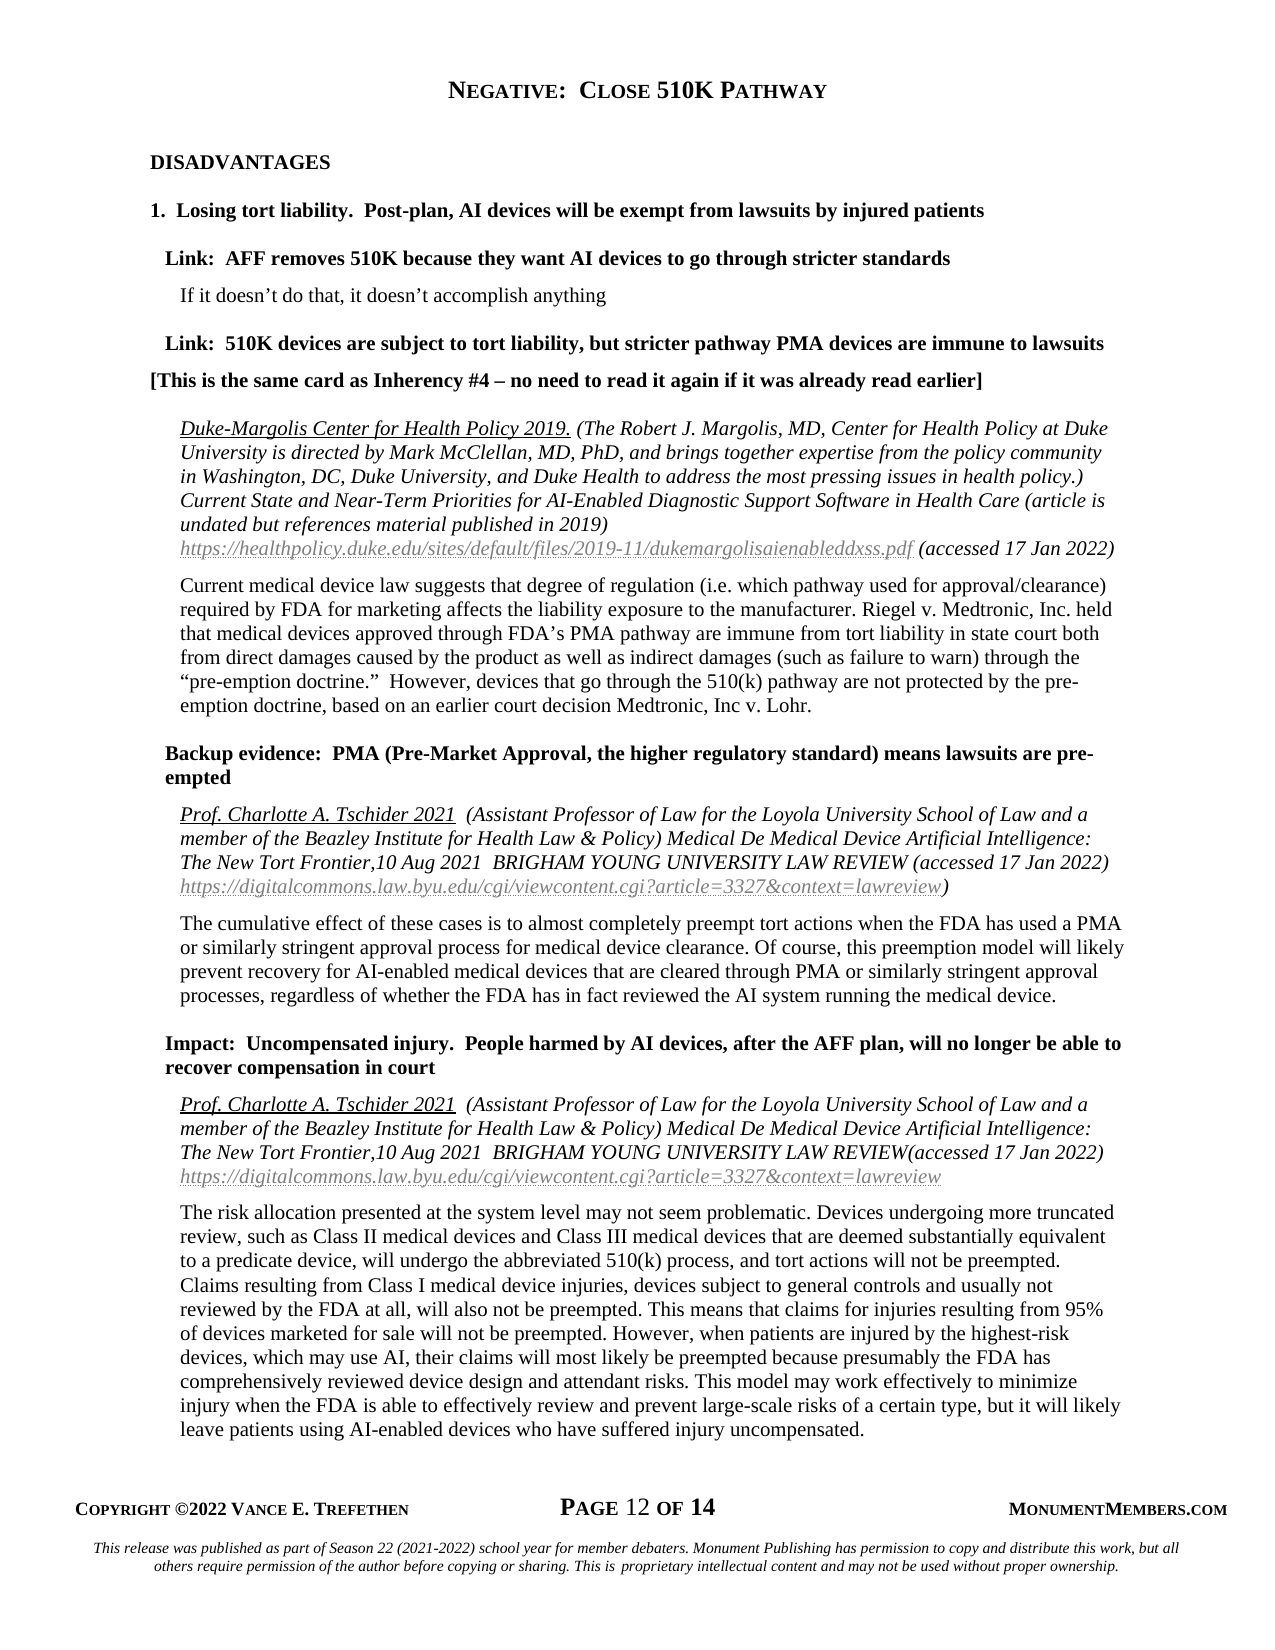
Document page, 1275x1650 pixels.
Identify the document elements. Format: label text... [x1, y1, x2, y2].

text The cumulative effect of these cases is to almost completely preempt tort actions when the FDA has used a PMA or similarly stringent approval process for medical device clearance. Of course, this preemption model will likely prevent recovery for AI-enabled medical devices that are cleared through PMA or similarly stringent approval processes, regardless of whether the FDA has in fact reviewed the AI system running the medical device. [180, 911, 1125, 1007]
text Prof. Charlotte A. Tschider 2021 (Assistant Professor of Law for the Loyola University School of Law and a member of the Beazley Institute for Health Law & Policy) Medical De Medical Device Artificial Intelligence: The New Tort Frontier,10 Aug 2021 BRIGHAM YOUNG UNIVERSITY LAW REVIEW (accessed 17 Jan 2022) https://digitalcommons.law.byu.edu/cgi/viewcontent.cgi?article=3327&context=lawreview) [180, 802, 1125, 898]
text Link: AFF removes 510K because they want AI devices to go through stricter standards [165, 246, 1125, 270]
text The risk allocation presented at the system level may not seem problematic. Devices undergoing more truncated review, such as Class II medical devices and Class III medical devices that are deemed substantially equivalent to a predicate device, will undergo the abbreviated 510(k) process, and tort actions will not be preempted. Claims resulting from Class I medical device injuries, devices subject to general controls and usually not reviewed by the FDA at all, will also not be preempted. This means that claims for injuries resulting from 95% of devices marketed for sale will not be preempted. However, when patients are injured by the highest-risk devices, which may use AI, their claims will most likely be preempted because presumably the FDA has comprehensively reviewed device design and attendant risks. This model may work effectively to minimize injury when the FDA is able to effectively review and prevent large-scale risks of a certain type, but it will likely leave patients using AI-enabled devices who have suffered injury uncompensated. [180, 1200, 1125, 1441]
text If it doesn’t do that, it doesn’t accomplish anything [180, 283, 1125, 307]
text Impact: Uncompensated injury. People harmed by AI devices, after the AFF plan, will no longer be able to recover compensation in court [165, 1031, 1125, 1079]
text Link: 510K devices are subject to tort liability, but stricter pathway PMA devices are immune to lawsuits [165, 331, 1125, 355]
text Prof. Charlotte A. Tschider 2021 (Assistant Professor of Law for the Loyola University School of Law and a member of the Beazley Institute for Health Law & Policy) Medical De Medical Device Artificial Intelligence: The New Tort Frontier,10 Aug 2021 BRIGHAM YOUNG UNIVERSITY LAW REVIEW(accessed 17 Jan 2022) https://digitalcommons.law.byu.edu/cgi/viewcontent.cgi?article=3327&context=lawreview [180, 1092, 1125, 1188]
text Duke-Margolis Center for Health Policy 2019. (The Robert J. Margolis, MD, Center for Health Policy at Duke University is directed by Mark McClellan, MD, PhD, and brings together expertise from the policy community in Washington, DC, Duke University, and Duke Health to address the most pressing issues in health policy.) Current State and Near-Term Priorities for AI-Enabled Diagnostic Support Software in Health Care (article is undated but references material published in 2019) https://healthpolicy.duke.edu/sites/default/files/2019-11/dukemargolisaienableddxss.pdf (accessed 17 Jan 2022) [180, 416, 1125, 560]
text Backup evidence: PMA (Pre-Market Approval, the higher regulatory standard) means lawsuits are pre-empted [165, 741, 1125, 789]
text Current medical device law suggests that degree of regulation (i.e. which pathway used for approval/clearance) required by FDA for marketing affects the liability exposure to the manufacturer. Riegel v. Medtronic, Inc. held that medical devices approved through FDA’s PMA pathway are immune from tort liability in state court both from direct damages caused by the product as well as indirect damages (such as failure to warn) through the “pre-emption doctrine.” However, devices that go through the 510(k) pathway are not protected by the pre-emption doctrine, based on an earlier court decision Medtronic, Inc v. Lohr. [180, 573, 1125, 717]
text 1. Losing tort liability. Post-plan, AI devices will be exempt from lawsuits by injured patients [150, 198, 1125, 222]
text DISADVANTAGES [150, 150, 1125, 174]
text [This is the same card as Inherency #4 – no need to read it again if it was already read earlier] [150, 367, 1125, 392]
